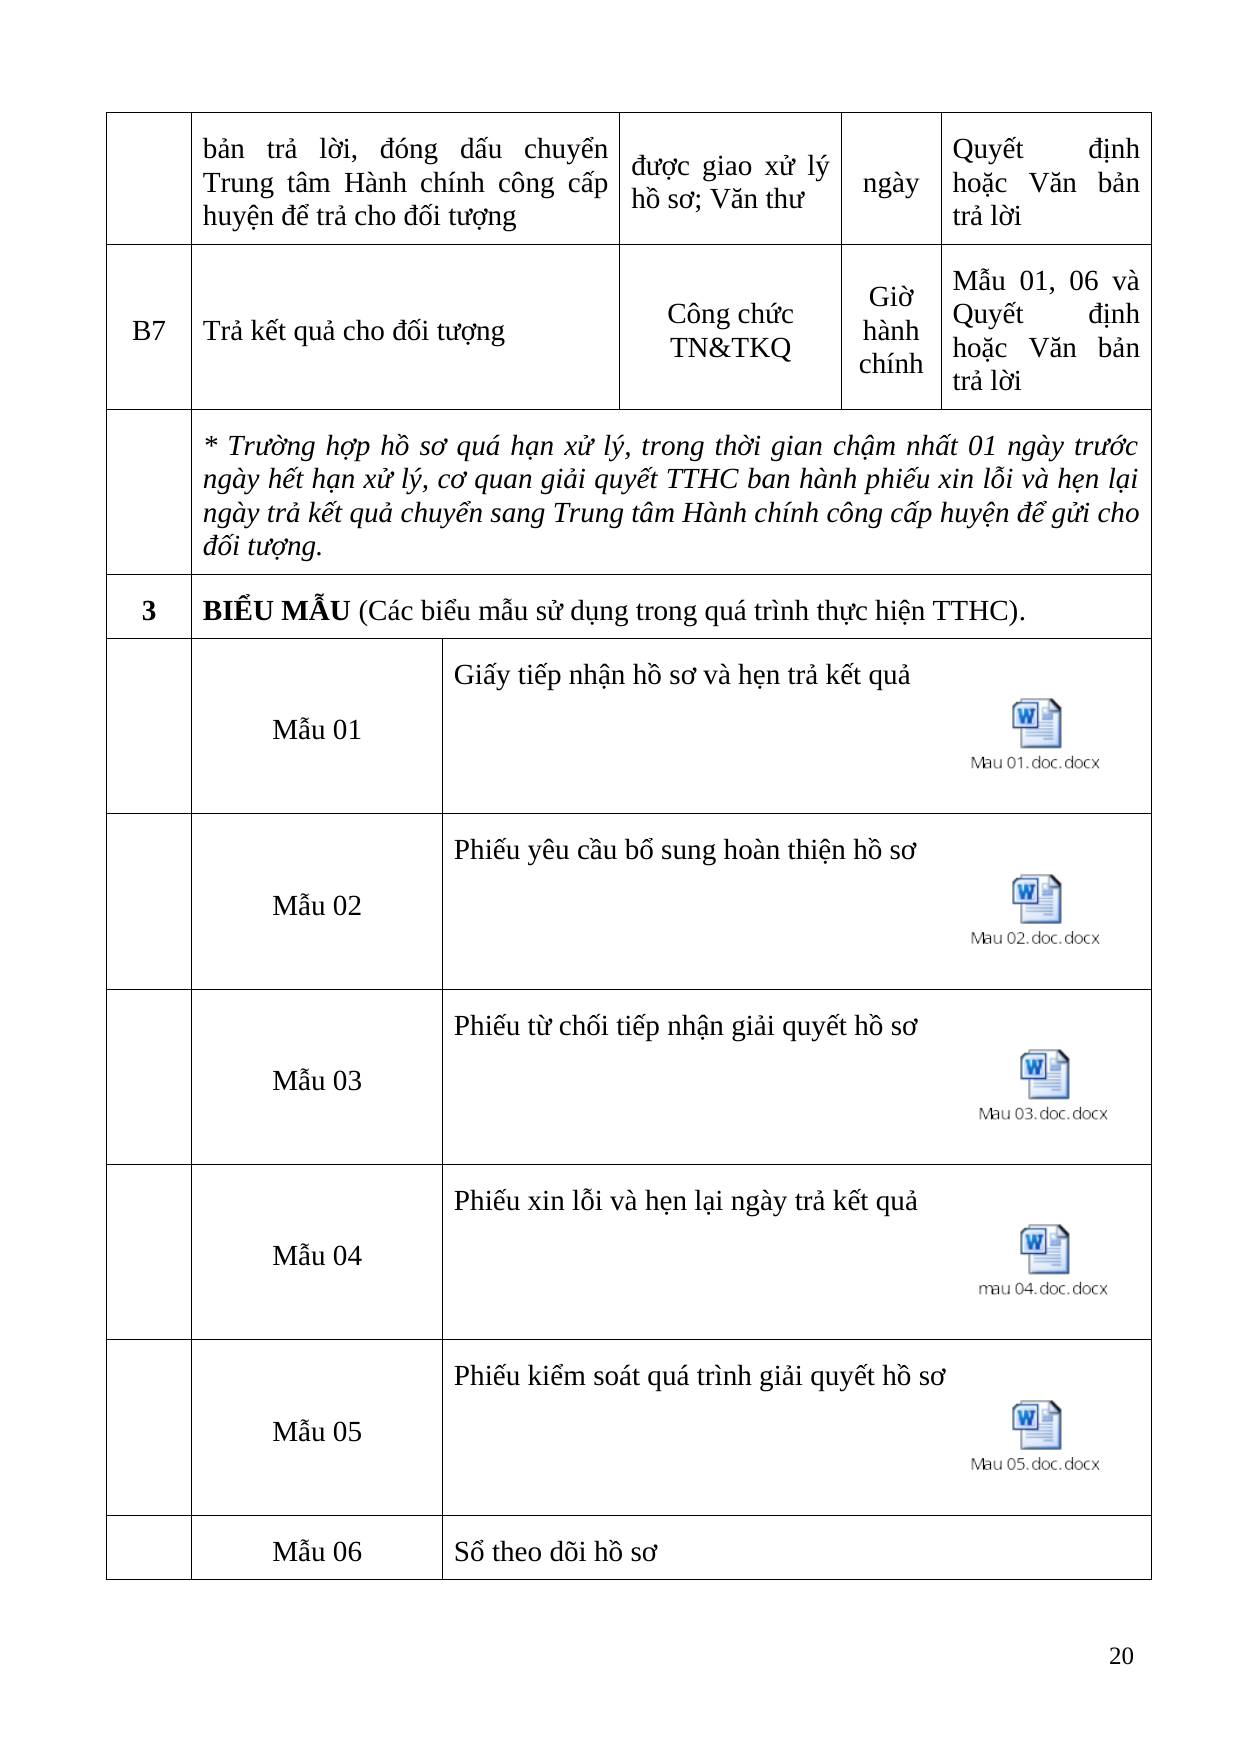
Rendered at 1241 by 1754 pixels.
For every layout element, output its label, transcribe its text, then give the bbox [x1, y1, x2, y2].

table_cell 3 [107, 575, 191, 638]
table_cell B6 [107, 113, 191, 244]
table_cell Công chức TN&TKQ [620, 245, 841, 409]
table_cell Mẫu 05 [192, 1340, 442, 1514]
table_cell Giờ hành chính [842, 245, 941, 409]
table_cell [107, 639, 191, 813]
table_cell Mẫu 01, 06 và Quyết định hoặc Văn bản trả lời [942, 245, 1151, 409]
table_cell Mẫu 03 [192, 990, 442, 1164]
table_cell Mẫu 02 [192, 814, 442, 989]
table_cell [107, 1340, 191, 1514]
table_cell Giấy tiếp nhận hồ sơ và hẹn trả kết quả [443, 639, 1151, 813]
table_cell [192, 113, 619, 244]
table_cell * Trường hợp hồ sơ quá hạn xử lý, trong thời gian chậm nhất 01 ngày trước ngày hết hạn xử lý, cơ quan giải quyết TTHC ban hành phiếu xin lỗi và hẹn lại ngày trả kết quả chuyển sang Trung tâm Hành chính công cấp huyện để gửi cho đối tượng. [192, 410, 1151, 574]
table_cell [620, 113, 841, 244]
table_cell [107, 814, 191, 989]
table_cell [107, 1516, 191, 1579]
table_cell Trả kết quả cho đối tượng [192, 245, 619, 409]
table_cell 0,25 ngày [842, 113, 941, 244]
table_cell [942, 113, 1151, 244]
table_cell Phiếu yêu cầu bổ sung hoàn thiện hồ sơ [443, 814, 1151, 989]
table_cell Mẫu 04 [192, 1165, 442, 1339]
table_cell BIỂU MẪU (Các biểu mẫu sử dụng trong quá trình thực hiện TTHC). [192, 575, 1151, 638]
table_cell [107, 990, 191, 1164]
table_cell Phiếu từ chối tiếp nhận giải quyết hồ sơ [443, 990, 1151, 1164]
table_cell Phiếu xin lỗi và hẹn lại ngày trả kết quả [443, 1165, 1151, 1339]
table_cell Phiếu kiểm soát quá trình giải quyết hồ sơ [443, 1340, 1151, 1514]
table_cell Mẫu 01 [192, 639, 442, 813]
table_cell [107, 1165, 191, 1339]
table_cell Mẫu 06 [192, 1516, 442, 1579]
table_cell [107, 410, 191, 574]
table_cell Sổ theo dõi hồ sơ [443, 1516, 1151, 1579]
table_cell B7 [107, 245, 191, 409]
